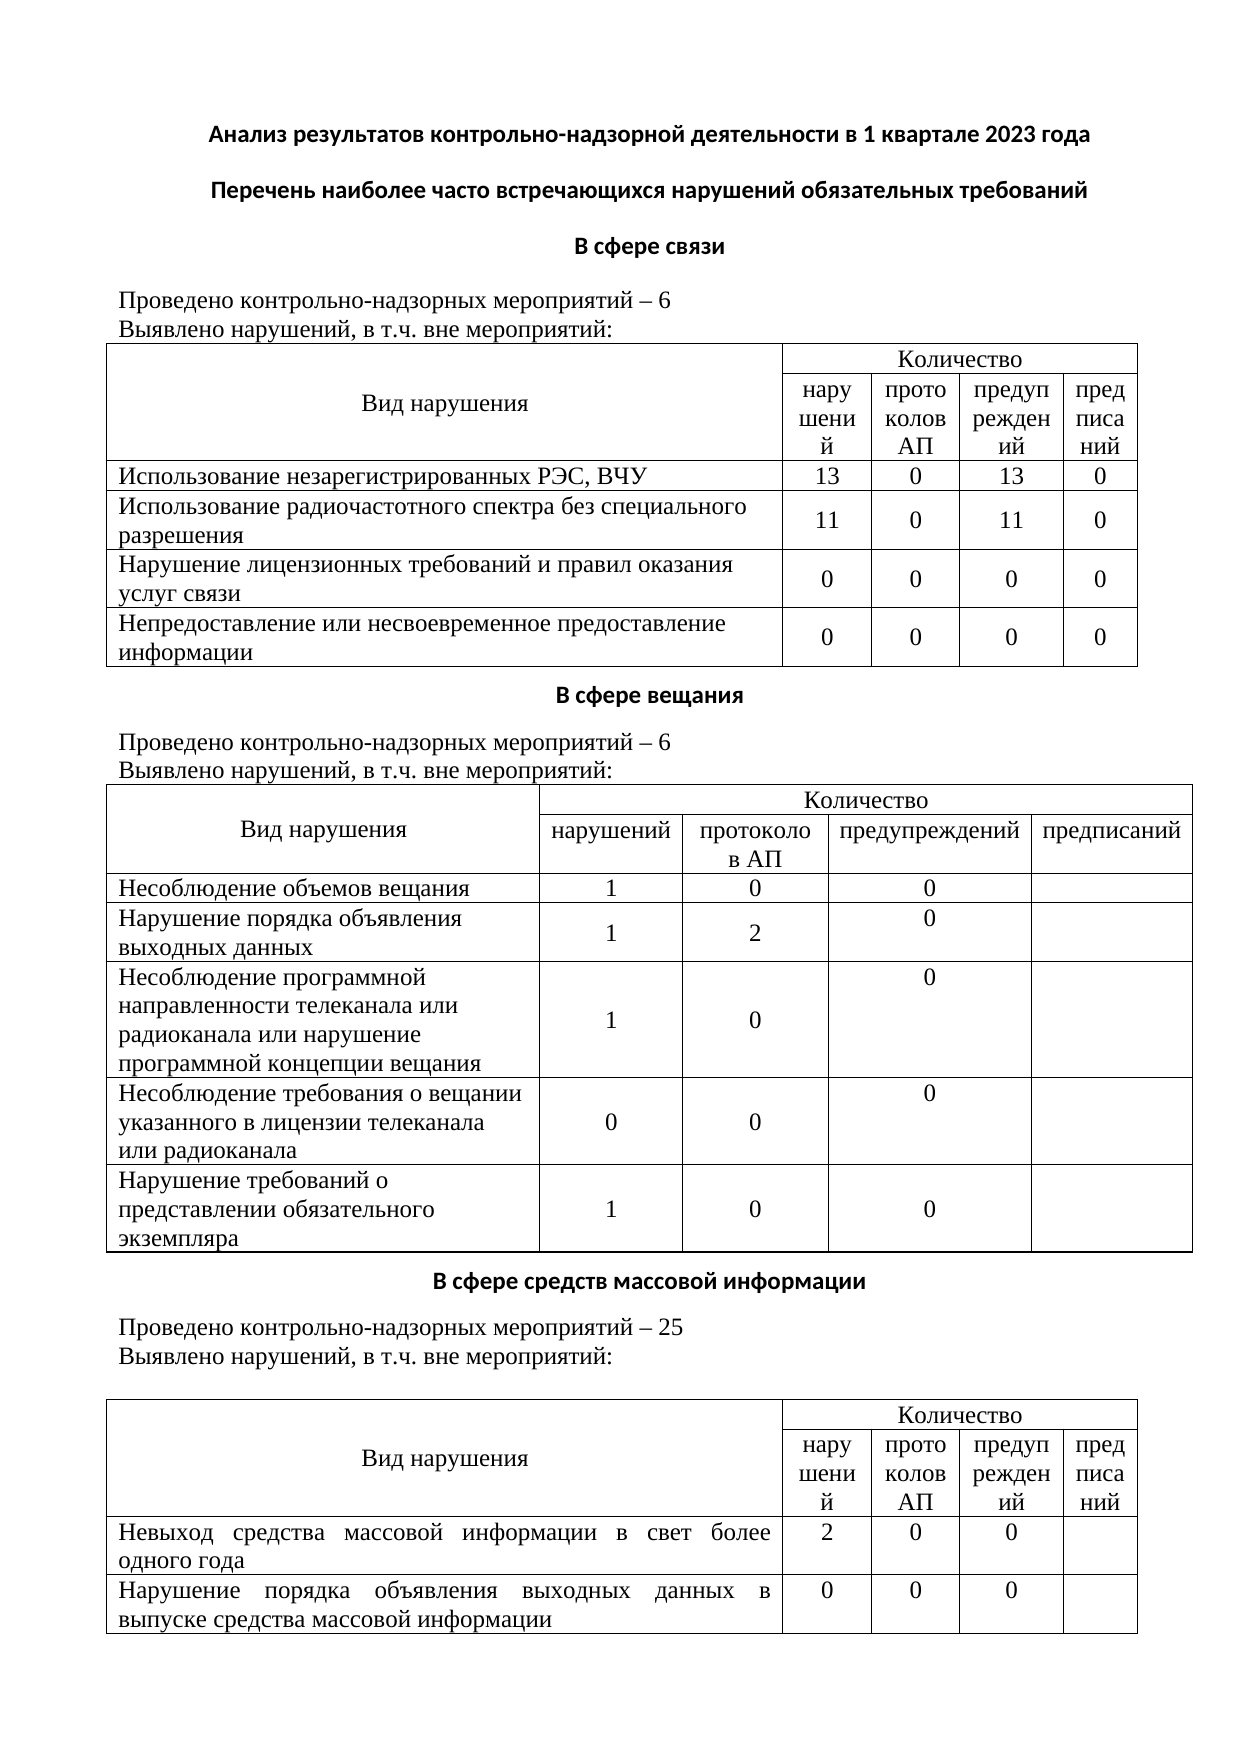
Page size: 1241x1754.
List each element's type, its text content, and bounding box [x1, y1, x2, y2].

table_cell 1 [540, 903, 682, 961]
table_cell 0 [829, 1078, 1031, 1164]
table_cell Нарушение требований о представлении обязательного экземпляра [107, 1165, 539, 1251]
table_header Количество [783, 344, 1137, 373]
table_cell 0 [829, 1165, 1031, 1251]
table_cell 0 [872, 461, 959, 490]
table_cell 0 [683, 1165, 828, 1251]
text Проведено контрольно-надзорных мероприятий – 6 [118, 286, 1181, 314]
table_cell 13 [960, 461, 1063, 490]
table_header Вид нарушения [107, 344, 782, 460]
text Проведено контрольно-надзорных мероприятий – 25 [118, 1312, 1181, 1341]
table_cell нарушений [783, 1430, 871, 1516]
table_cell 13 [783, 461, 871, 490]
table_cell 0 [960, 608, 1063, 666]
text Выявлено нарушений, в т.ч. вне мероприятий: [118, 755, 1181, 784]
table_cell 1 [540, 874, 682, 902]
table_cell Несоблюдение объемов вещания [107, 874, 539, 902]
table_cell [1064, 1517, 1137, 1574]
table_cell предписаний [1064, 1430, 1137, 1516]
table_cell 2 [683, 903, 828, 961]
table_cell предписаний [1032, 815, 1192, 872]
table_cell 0 [683, 1078, 828, 1164]
table_cell 0 [872, 550, 959, 607]
table_cell 0 [1064, 608, 1137, 666]
table_cell нарушений [540, 815, 682, 872]
table_cell 0 [960, 1517, 1063, 1574]
table_cell Несоблюдение программной направленности телеканала или радиоканала или нарушение программной концепции вещания [107, 962, 539, 1077]
table_cell 2 [783, 1517, 871, 1574]
table_cell [1032, 962, 1192, 1077]
table_cell 0 [1064, 461, 1137, 490]
table_cell 0 [683, 874, 828, 902]
table_cell Непредоставление или несвоевременное предоставление информации [107, 608, 782, 666]
table_cell 0 [872, 491, 959, 548]
text Выявлено нарушений, в т.ч. вне мероприятий: [118, 314, 1181, 343]
text Перечень наиболее часто встречающихся нарушений обязательных требований [118, 174, 1181, 204]
table_cell протоколов АП [872, 1430, 959, 1516]
table_cell 0 [872, 608, 959, 666]
table_header Количество [783, 1400, 1137, 1428]
table_cell 0 [829, 962, 1031, 1077]
table_cell [1064, 1575, 1137, 1633]
table_cell Несоблюдение требования о вещании указанного в лицензии телеканала или радиоканала [107, 1078, 539, 1164]
table_cell протоколов АП [872, 374, 959, 460]
table_cell 0 [960, 550, 1063, 607]
table_cell 0 [829, 874, 1031, 902]
table_header Вид нарушения [107, 1400, 782, 1516]
table_cell 0 [783, 608, 871, 666]
text В сфере связи [118, 230, 1181, 260]
table_cell 1 [540, 1165, 682, 1251]
table_cell предупреждений [829, 815, 1031, 872]
table_cell 1 [540, 962, 682, 1077]
table_cell 0 [1064, 550, 1137, 607]
table_cell протоколов АП [683, 815, 828, 872]
text Анализ результатов контрольно-надзорной деятельности в 1 квартале 2023 года [118, 118, 1181, 149]
table_cell 0 [683, 962, 828, 1077]
table_cell 0 [829, 903, 1031, 961]
table_cell Использование незарегистрированных РЭС, ВЧУ [107, 461, 782, 490]
table_cell 11 [783, 491, 871, 548]
table_cell 11 [960, 491, 1063, 548]
table_cell 0 [1064, 491, 1137, 548]
text В сфере вещания [118, 679, 1181, 710]
table_cell Нарушение лицензионных требований и правил оказания услуг связи [107, 550, 782, 607]
table_cell 0 [960, 1575, 1063, 1633]
table_cell 0 [540, 1078, 682, 1164]
text В сфере средств массовой информации [118, 1265, 1181, 1296]
text Проведено контрольно-надзорных мероприятий – 6 [118, 727, 1181, 755]
table_cell Нарушение порядка объявления выходных данных [107, 903, 539, 961]
table_cell Использование радиочастотного спектра без специального разрешения [107, 491, 782, 548]
table_cell нарушений [783, 374, 871, 460]
table_cell предупреждений [960, 374, 1063, 460]
table_cell 0 [783, 1575, 871, 1633]
table_cell предупреждений [960, 1430, 1063, 1516]
table_cell предписаний [1064, 374, 1137, 460]
table_cell 0 [872, 1517, 959, 1574]
table_header Количество [540, 785, 1192, 814]
table_cell Нарушение порядка объявления выходных данных в выпуске средства массовой информации [107, 1575, 782, 1633]
table_cell [1032, 874, 1192, 902]
table_cell [1032, 903, 1192, 961]
table_cell 0 [783, 550, 871, 607]
text Выявлено нарушений, в т.ч. вне мероприятий: [118, 1341, 1181, 1370]
table_header Вид нарушения [107, 785, 539, 872]
table_cell [1032, 1078, 1192, 1164]
table_cell Невыход средства массовой информации в свет более одного года [107, 1517, 782, 1574]
table_cell [1032, 1165, 1192, 1251]
table_cell 0 [872, 1575, 959, 1633]
